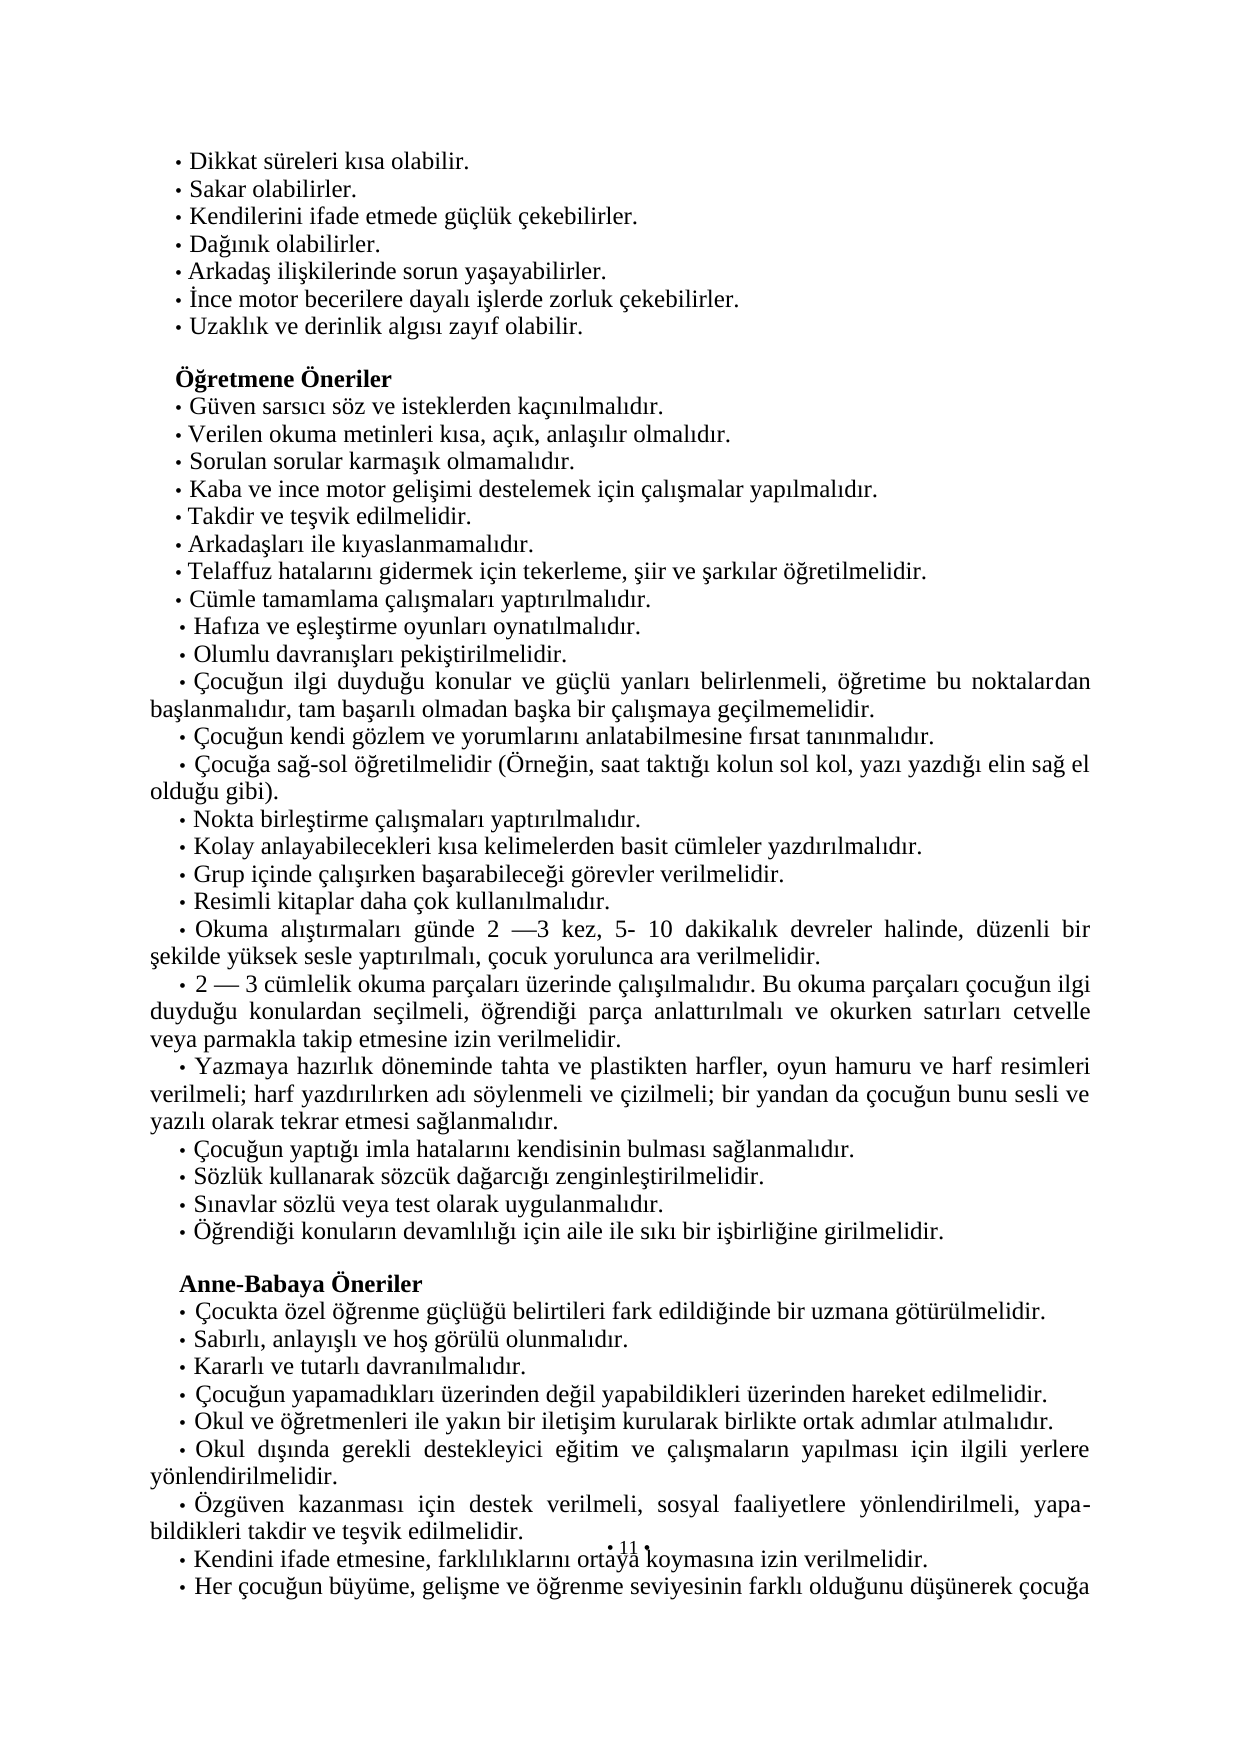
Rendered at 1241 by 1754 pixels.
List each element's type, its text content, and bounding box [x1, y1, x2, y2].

list Arkadaş ilişkilerinde sorun yaşayabilirler. [148, 258, 1093, 285]
list Yazmaya hazırlık döneminde tahta ve plastikten harfler, oyun hamuru ve harf resimleri verilmeli; harf yazdırılırken adı söylenmeli ve çizilmeli; bir yandan da çocuğun bunu sesli ve yazılı olarak tekrar etmesi sağlanmalıdır. [150, 1053, 1091, 1135]
list Olumlu davranışları pekiştirilmelidir. [150, 640, 1093, 668]
list Nokta birleştirme çalışmaları yaptırılmalıdır. [150, 805, 1093, 833]
list Sınavlar sözlü veya test olarak uygulanmalıdır. [150, 1190, 1093, 1218]
list Verilen okuma metinleri kısa, açık, anlaşılır olmalıdır. [148, 420, 1093, 448]
list Okul dışında gerekli destekleyici eğitim ve çalışmaların yapılması için ilgili yerlere yönlendirilmelidir. [150, 1435, 1091, 1490]
list Kaba ve ince motor gelişimi destelemek için çalışmalar yapılmalıdır. [148, 475, 1093, 503]
list Çocuğun yapamadıkları üzerinden değil yapabildikleri üzerinden hareket edilmelidir. [150, 1380, 1091, 1408]
list Sabırlı, anlayışlı ve hoş görülü olunmalıdır. [150, 1325, 1093, 1353]
list Kendilerini ifade etmede güçlük çekebilirler. [148, 203, 1093, 230]
list Okul ve öğretmenleri ile yakın bir iletişim kurularak birlikte ortak adımlar atılmalıdır. [150, 1408, 1091, 1435]
list Uzaklık ve derinlik algısı zayıf olabilir. [148, 313, 1093, 340]
list Grup içinde çalışırken başarabileceği görevler verilmelidir. [150, 860, 1093, 888]
list Okuma alıştırmaları günde 2 —3 kez, 5- 10 dakikalık devreler halinde, düzenli bir şekilde yüksek sesle yaptırılmalı, çocuk yorulunca ara verilmelidir. [150, 915, 1091, 970]
list Dikkat süreleri kısa olabilir. [148, 148, 1093, 175]
list Telaffuz hatalarını gidermek için tekerleme, şiir ve şarkılar öğretilmelidir. [148, 558, 1093, 585]
text Öğretmene Öneriler [148, 365, 1093, 393]
list Kararlı ve tutarlı davranılmalıdır. [150, 1353, 1093, 1380]
list Resimli kitaplar daha çok kullanılmalıdır. [150, 888, 1093, 915]
list Arkadaşları ile kıyaslanmamalıdır. [148, 530, 1093, 558]
list Çocuğun kendi gözlem ve yorumlarını anlatabilmesine fırsat tanınmalıdır. [150, 723, 1093, 750]
list Hafıza ve eşleştirme oyunları oynatılmalıdır. [150, 613, 1093, 640]
list Öğrendiği konuların devamlılığı için aile ile sıkı bir işbirliğine girilmelidir. [150, 1218, 1093, 1245]
list Sorulan sorular karmaşık olmamalıdır. [148, 448, 1093, 475]
list Sözlük kullanarak sözcük dağarcığı zenginleştirilmelidir. [150, 1163, 1093, 1190]
list Sakar olabilirler. [148, 175, 1093, 203]
list 2 — 3 cümlelik okuma parçaları üzerinde çalışılmalıdır. Bu okuma parçaları çocuğun ilgi duyduğu konulardan seçilmeli, öğrendiği parça anlattırılmalı ve okurken satırları cetvelle veya parmakla takip etmesine izin verilmelidir. [150, 970, 1091, 1053]
list İnce motor becerilere dayalı işlerde zorluk çekebilirler. [148, 285, 1093, 313]
list Cümle tamamlama çalışmaları yaptırılmalıdır. [148, 585, 1093, 613]
list Özgüven kazanması için destek verilmeli, sosyal faaliyetlere yönlendirilmeli, yapabildikleri takdir ve teşvik edilmelidir. [150, 1490, 1091, 1545]
list Kendini ifade etmesine, farklılıklarını ortaya koymasına izin verilmelidir. [150, 1545, 1093, 1573]
list Dağınık olabilirler. [148, 230, 1093, 258]
list Takdir ve teşvik edilmelidir. [148, 503, 1093, 530]
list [150, 1573, 1091, 1600]
list Çocukta özel öğrenme güçlüğü belirtileri fark edildiğinde bir uzmana götürülmelidir. [150, 1298, 1091, 1325]
list Çocuğa sağ-sol öğretilmelidir (Örneğin, saat taktığı kolun sol kol, yazı yazdığı elin sağ el olduğu gibi). [150, 750, 1091, 805]
list Çocuğun ilgi duyduğu konular ve güçlü yanları belirlenmeli, öğretime bu noktalardan başlanmalıdır, tam başarılı olmadan başka bir çalışmaya geçilmemelidir. [150, 668, 1091, 723]
list Kolay anlayabilecekleri kısa kelimelerden basit cümleler yazdırılmalıdır. [150, 833, 1093, 860]
list Çocuğun yaptığı imla hatalarını kendisinin bulması sağlanmalıdır. [150, 1135, 1093, 1163]
text Anne-Babaya Öneriler [150, 1270, 1093, 1298]
list Güven sarsıcı söz ve isteklerden kaçınılmalıdır. [148, 393, 1093, 420]
